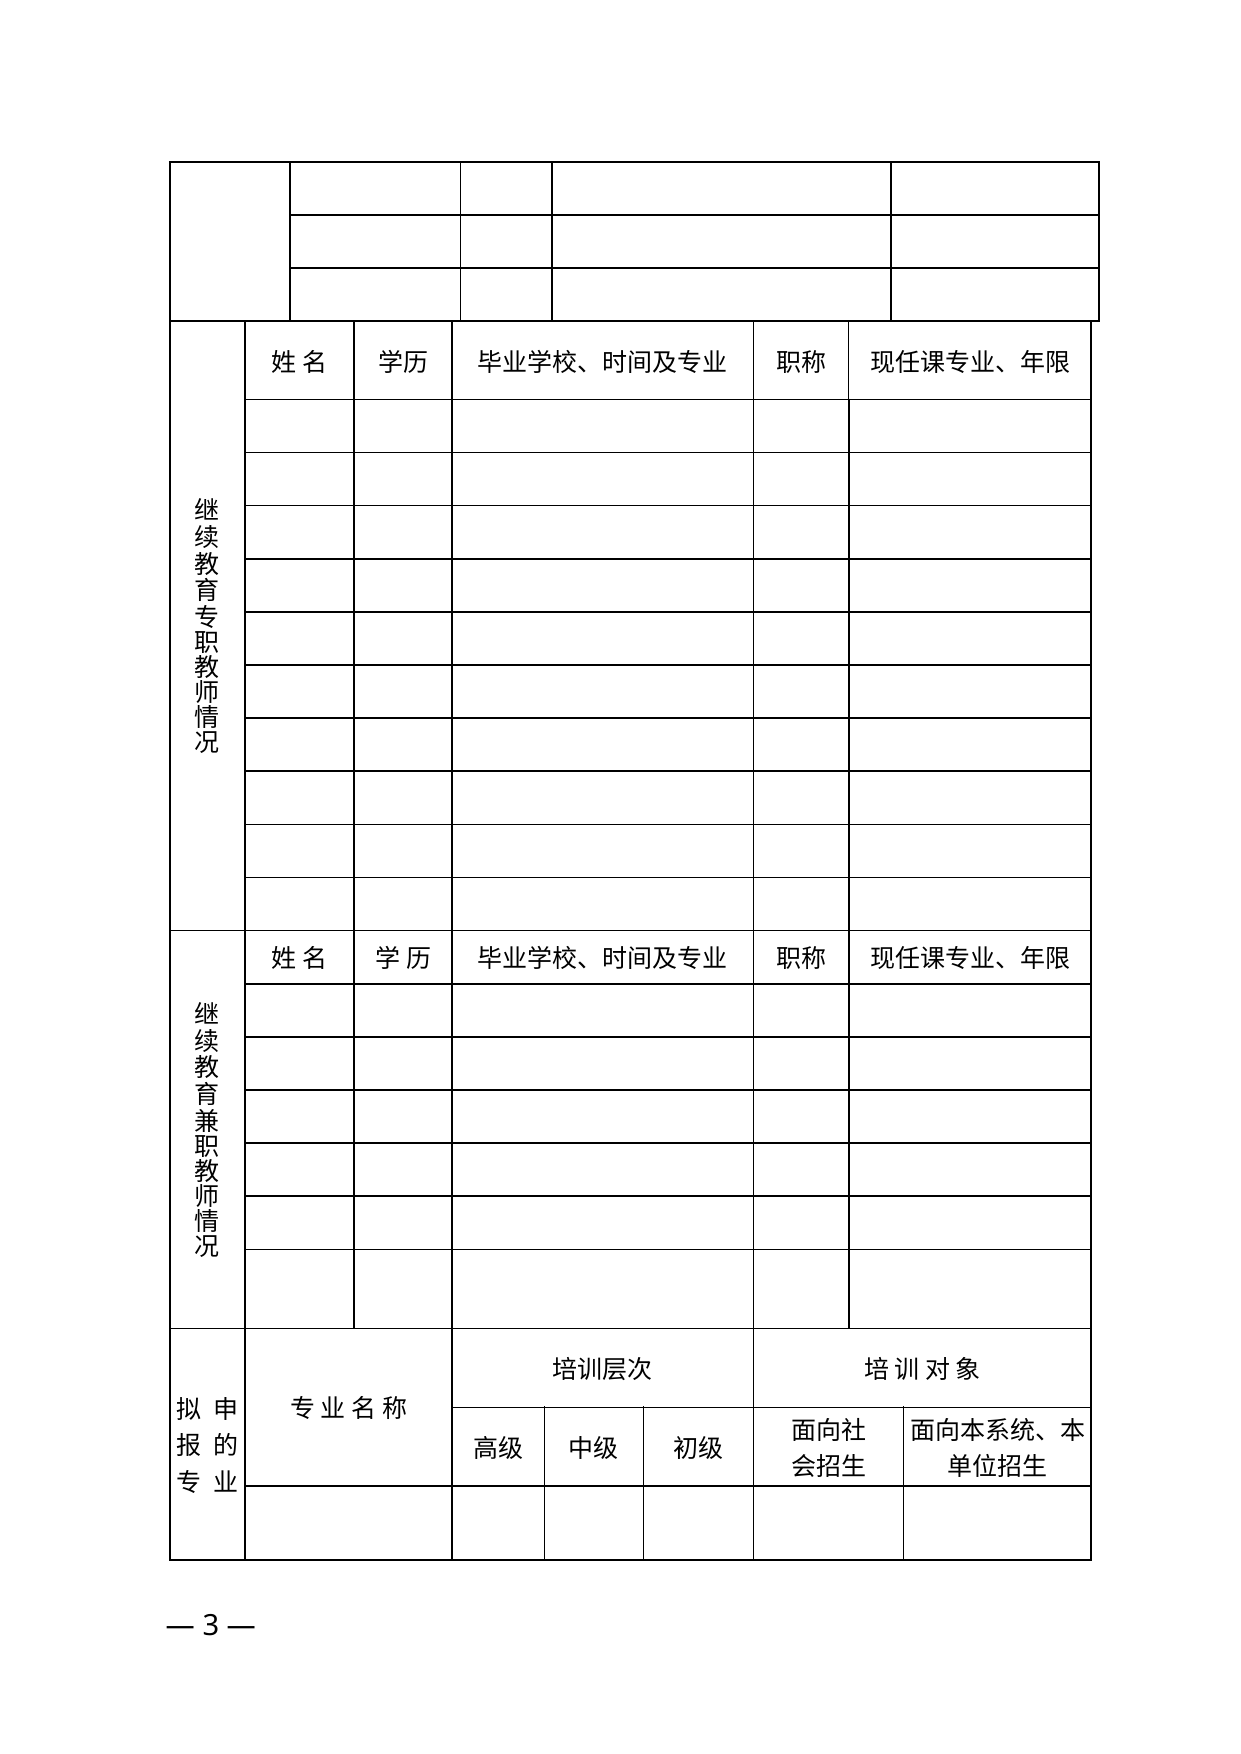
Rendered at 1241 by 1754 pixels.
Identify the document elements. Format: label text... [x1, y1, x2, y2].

table_cell 中级 [545, 1408, 643, 1485]
table_cell [291, 163, 460, 214]
table_cell [644, 1487, 753, 1559]
table_cell [754, 1487, 903, 1559]
table_cell [453, 666, 753, 717]
table_cell [553, 269, 890, 320]
table_cell 继续教育兼职教师情况 [171, 931, 244, 1327]
table_cell [904, 1487, 1090, 1559]
table_cell [754, 825, 848, 877]
table_cell 培训层次 [453, 1329, 753, 1406]
table_cell [754, 1197, 848, 1248]
table_cell [453, 506, 753, 558]
table_cell [850, 772, 1090, 823]
table_cell [453, 1091, 753, 1142]
table_cell [754, 1250, 848, 1327]
table_cell [754, 1144, 848, 1195]
table_cell [246, 1250, 353, 1327]
table_cell [355, 1091, 451, 1142]
table_cell [246, 719, 353, 770]
table_cell [850, 666, 1090, 717]
table_cell [355, 985, 451, 1036]
table_cell [453, 560, 753, 611]
table_cell [246, 1038, 353, 1089]
table_cell [453, 1250, 753, 1327]
table_cell [850, 719, 1090, 770]
table_cell [355, 825, 451, 877]
table_cell [850, 613, 1090, 664]
table_cell [355, 1197, 451, 1248]
table_cell [355, 400, 451, 452]
table_cell [246, 666, 353, 717]
table_cell [355, 560, 451, 611]
table_cell [754, 1038, 848, 1089]
table_cell [453, 719, 753, 770]
table_cell [246, 825, 353, 877]
table_cell [355, 666, 451, 717]
table_cell [850, 453, 1090, 505]
table_cell [246, 1487, 451, 1559]
table_cell 学历 [355, 322, 451, 398]
table_cell 现任课专业、年限 [850, 931, 1090, 983]
table_cell [892, 269, 1098, 320]
table_cell [850, 506, 1090, 558]
table_cell [850, 400, 1090, 452]
table_cell [754, 453, 848, 505]
table_cell [850, 878, 1090, 930]
table_cell [553, 163, 890, 214]
table_cell [291, 216, 460, 267]
table_cell 专 业 名 称 [246, 1329, 451, 1485]
table_cell [754, 772, 848, 823]
table_cell [754, 666, 848, 717]
table_cell [453, 1038, 753, 1089]
table_cell [754, 560, 848, 611]
table_cell [892, 163, 1098, 214]
table_cell [246, 772, 353, 823]
table_cell 面向本系统、本单位招生 [904, 1408, 1090, 1485]
table_cell 毕业学校、时间及专业 [453, 931, 753, 983]
table_cell [246, 613, 353, 664]
table_cell [453, 613, 753, 664]
table_cell [355, 613, 451, 664]
table_cell [754, 985, 848, 1036]
table_cell [453, 1197, 753, 1248]
table_cell [246, 1091, 353, 1142]
table_cell [850, 825, 1090, 877]
table_cell [355, 719, 451, 770]
table_cell 拟 申 报 的 专 业 [171, 1329, 244, 1559]
table_cell [355, 1144, 451, 1195]
table_cell 高级 [453, 1408, 544, 1485]
table_cell 初级 [644, 1408, 753, 1485]
table_cell [246, 1197, 353, 1248]
table_cell [246, 878, 353, 930]
table_cell [453, 1144, 753, 1195]
table_cell [754, 878, 848, 930]
table_cell [246, 560, 353, 611]
table_cell [545, 1487, 643, 1559]
table_cell 面向社 会招生 [754, 1408, 903, 1485]
table_cell [892, 216, 1098, 267]
table_cell [453, 1487, 544, 1559]
table_cell [291, 269, 460, 320]
table_cell [355, 453, 451, 505]
table_cell [850, 1144, 1090, 1195]
table_cell [355, 878, 451, 930]
table_cell [355, 772, 451, 823]
table_cell [246, 1144, 353, 1195]
table_cell [461, 269, 551, 320]
table_cell [453, 878, 753, 930]
table_cell 职称 [754, 931, 848, 983]
table_cell [453, 400, 753, 452]
table_cell [246, 506, 353, 558]
table_cell 姓 名 [246, 931, 353, 983]
table_cell 现任课专业、年限 [849, 322, 1090, 398]
table_cell [850, 1038, 1090, 1089]
table_cell [754, 613, 848, 664]
table_cell [850, 985, 1090, 1036]
table_cell [850, 1250, 1090, 1327]
table_cell [754, 1091, 848, 1142]
table_cell [461, 216, 551, 267]
table_cell [850, 560, 1090, 611]
table_cell [246, 400, 353, 452]
table_cell [461, 163, 551, 214]
table_cell [246, 453, 353, 505]
table_cell 培 训 对 象 [754, 1329, 1090, 1406]
table_cell [754, 719, 848, 770]
table_cell [850, 1197, 1090, 1248]
table_cell [754, 506, 848, 558]
table_cell 学 历 [355, 931, 451, 983]
table_cell 职称 [754, 322, 848, 398]
table_cell [553, 216, 890, 267]
table_cell 继续教育专职教师情况 [171, 322, 244, 930]
table_cell 毕业学校、时间及专业 [453, 322, 753, 398]
table_cell [754, 400, 848, 452]
table_cell [355, 506, 451, 558]
table_cell [453, 825, 753, 877]
table_cell [453, 985, 753, 1036]
table_cell [453, 772, 753, 823]
table_cell [453, 453, 753, 505]
table_cell [355, 1038, 451, 1089]
table_cell [355, 1250, 451, 1327]
table_cell [850, 1091, 1090, 1142]
table_cell 姓 名 [246, 322, 353, 398]
table_cell [246, 985, 353, 1036]
